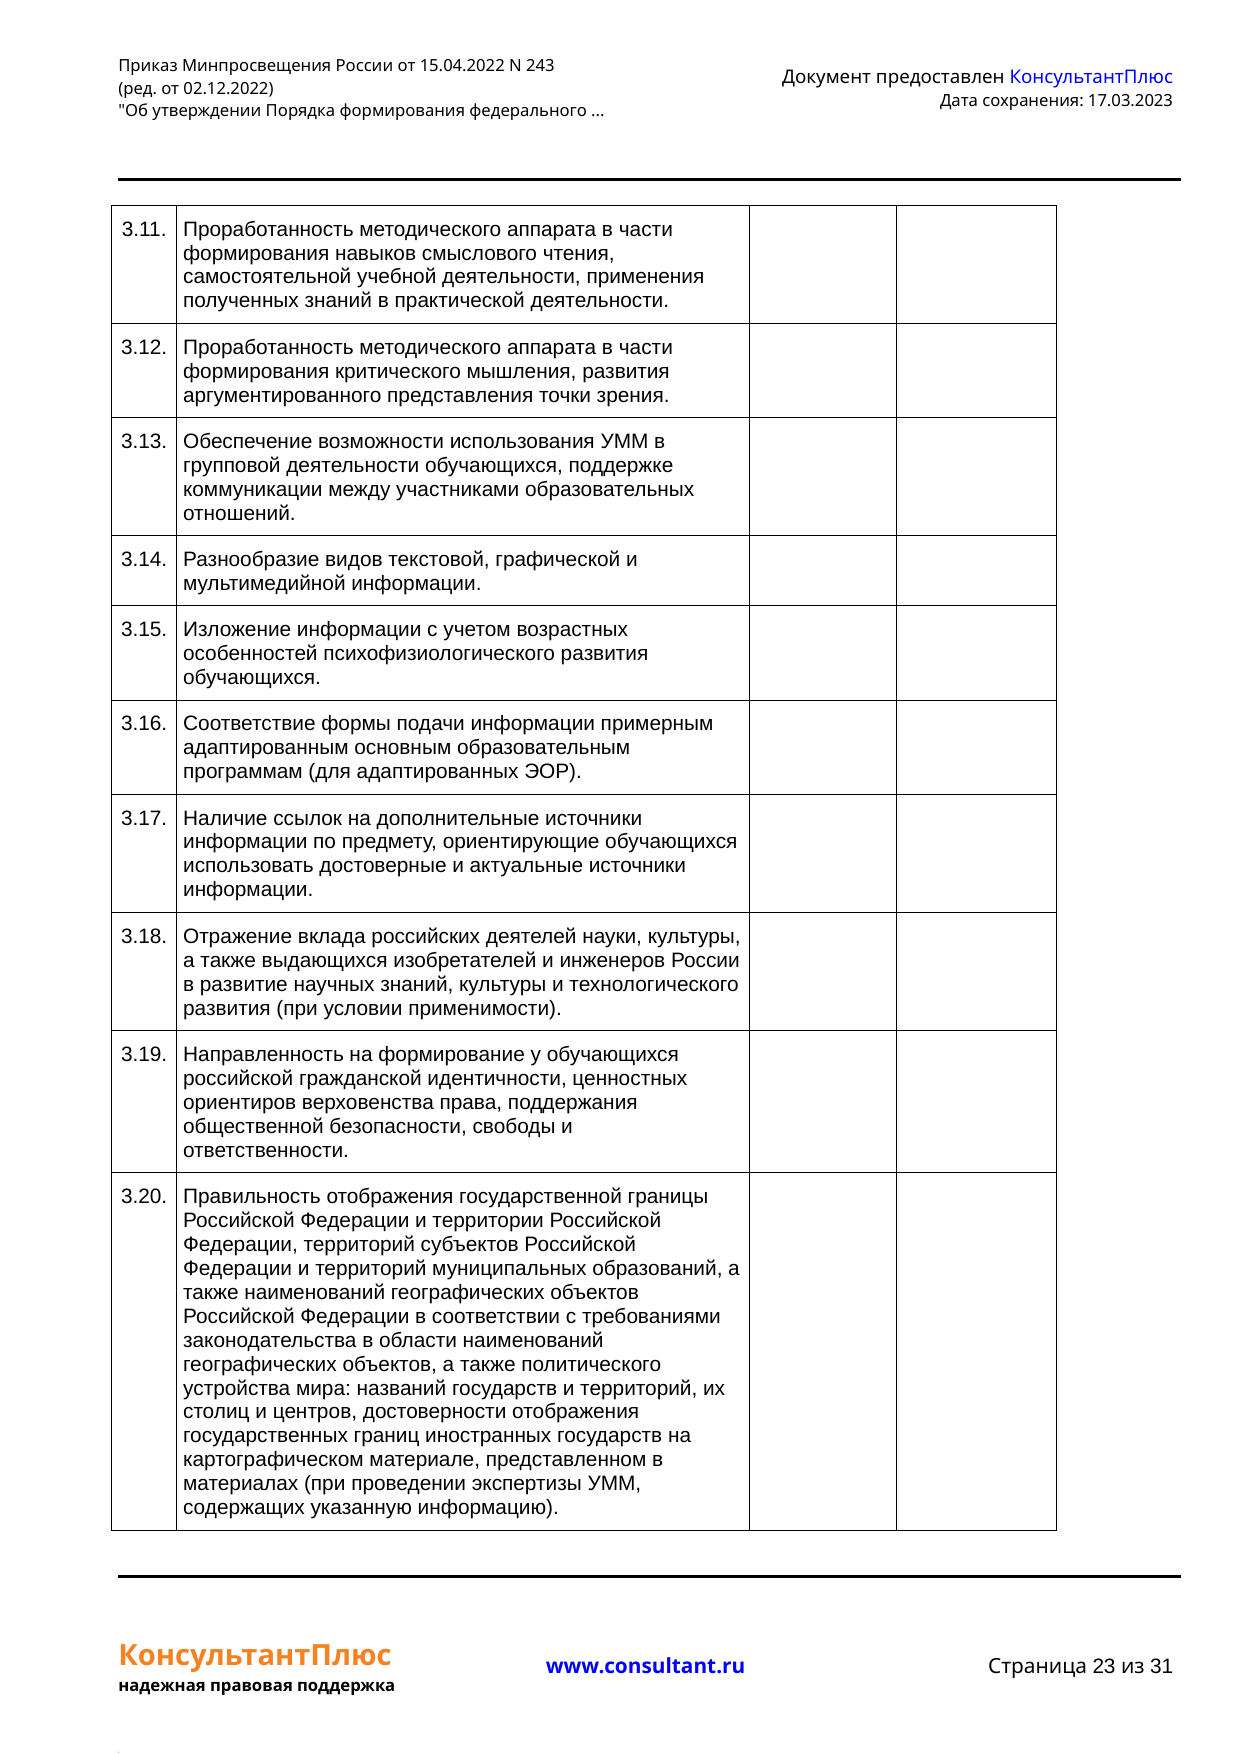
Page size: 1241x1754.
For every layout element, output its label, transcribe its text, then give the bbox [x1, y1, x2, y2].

table_cell Соответствие формы подачи информации примерным адаптированным основным образовательным программам (для адаптированных ЭОР). [177, 701, 749, 794]
table_cell [897, 418, 1056, 535]
table_cell [897, 1173, 1056, 1530]
table_cell [750, 1031, 896, 1172]
table_cell [750, 701, 896, 794]
table_cell [897, 1031, 1056, 1172]
table_cell 3.18. [112, 913, 176, 1030]
table_cell 3.20. [112, 1173, 176, 1530]
table_cell [750, 324, 896, 417]
table_cell Правильность отображения государственной границы Российской Федерации и территории Российской Федерации, территорий субъектов Российской Федерации и территорий муниципальных образований, а также наименований географических объектов Российской Федерации в соответствии с требованиями законодательства в области наименований географических объектов, а также политического устройства мира: названий государств и территорий, их столиц и центров, достоверности отображения государственных границ иностранных государств на картографическом материале, представленном в материалах (при проведении экспертизы УММ, содержащих указанную информацию). [177, 1173, 749, 1530]
table_cell Обеспечение возможности использования УММ в групповой деятельности обучающихся, поддержке коммуникации между участниками образовательных отношений. [177, 418, 749, 535]
table_cell [750, 536, 896, 605]
table_cell Наличие ссылок на дополнительные источники информации по предмету, ориентирующие обучающихся использовать достоверные и актуальные источники информации. [177, 795, 749, 912]
table_cell [750, 913, 896, 1030]
table_cell 3.16. [112, 701, 176, 794]
table_cell [750, 795, 896, 912]
table_cell 3.17. [112, 795, 176, 912]
table_cell 3.19. [112, 1031, 176, 1172]
table_cell 3.12. [112, 324, 176, 417]
table_cell [897, 606, 1056, 699]
table_cell Разнообразие видов текстовой, графической и мультимедийной информации. [177, 536, 749, 605]
table_cell [897, 206, 1056, 323]
table_cell 3.13. [112, 418, 176, 535]
table_cell [897, 701, 1056, 794]
table_cell Направленность на формирование у обучающихся российской гражданской идентичности, ценностных ориентиров верховенства права, поддержания общественной безопасности, свободы и ответственности. [177, 1031, 749, 1172]
table_cell 3.11. [112, 206, 176, 323]
table_cell Проработанность методического аппарата в части формирования навыков смыслового чтения, самостоятельной учебной деятельности, применения полученных знаний в практической деятельности. [177, 206, 749, 323]
table_cell Отражение вклада российских деятелей науки, культуры, а также выдающихся изобретателей и инженеров России в развитие научных знаний, культуры и технологического развития (при условии применимости). [177, 913, 749, 1030]
table_cell Изложение информации с учетом возрастных особенностей психофизиологического развития обучающихся. [177, 606, 749, 699]
table_cell 3.14. [112, 536, 176, 605]
table_cell [750, 206, 896, 323]
table_cell [897, 536, 1056, 605]
table_cell [897, 913, 1056, 1030]
table_cell [750, 606, 896, 699]
table_cell [750, 1173, 896, 1530]
table_cell [750, 418, 896, 535]
table_cell Проработанность методического аппарата в части формирования критического мышления, развития аргументированного представления точки зрения. [177, 324, 749, 417]
table_cell 3.15. [112, 606, 176, 699]
table_cell [897, 795, 1056, 912]
table_cell [897, 324, 1056, 417]
